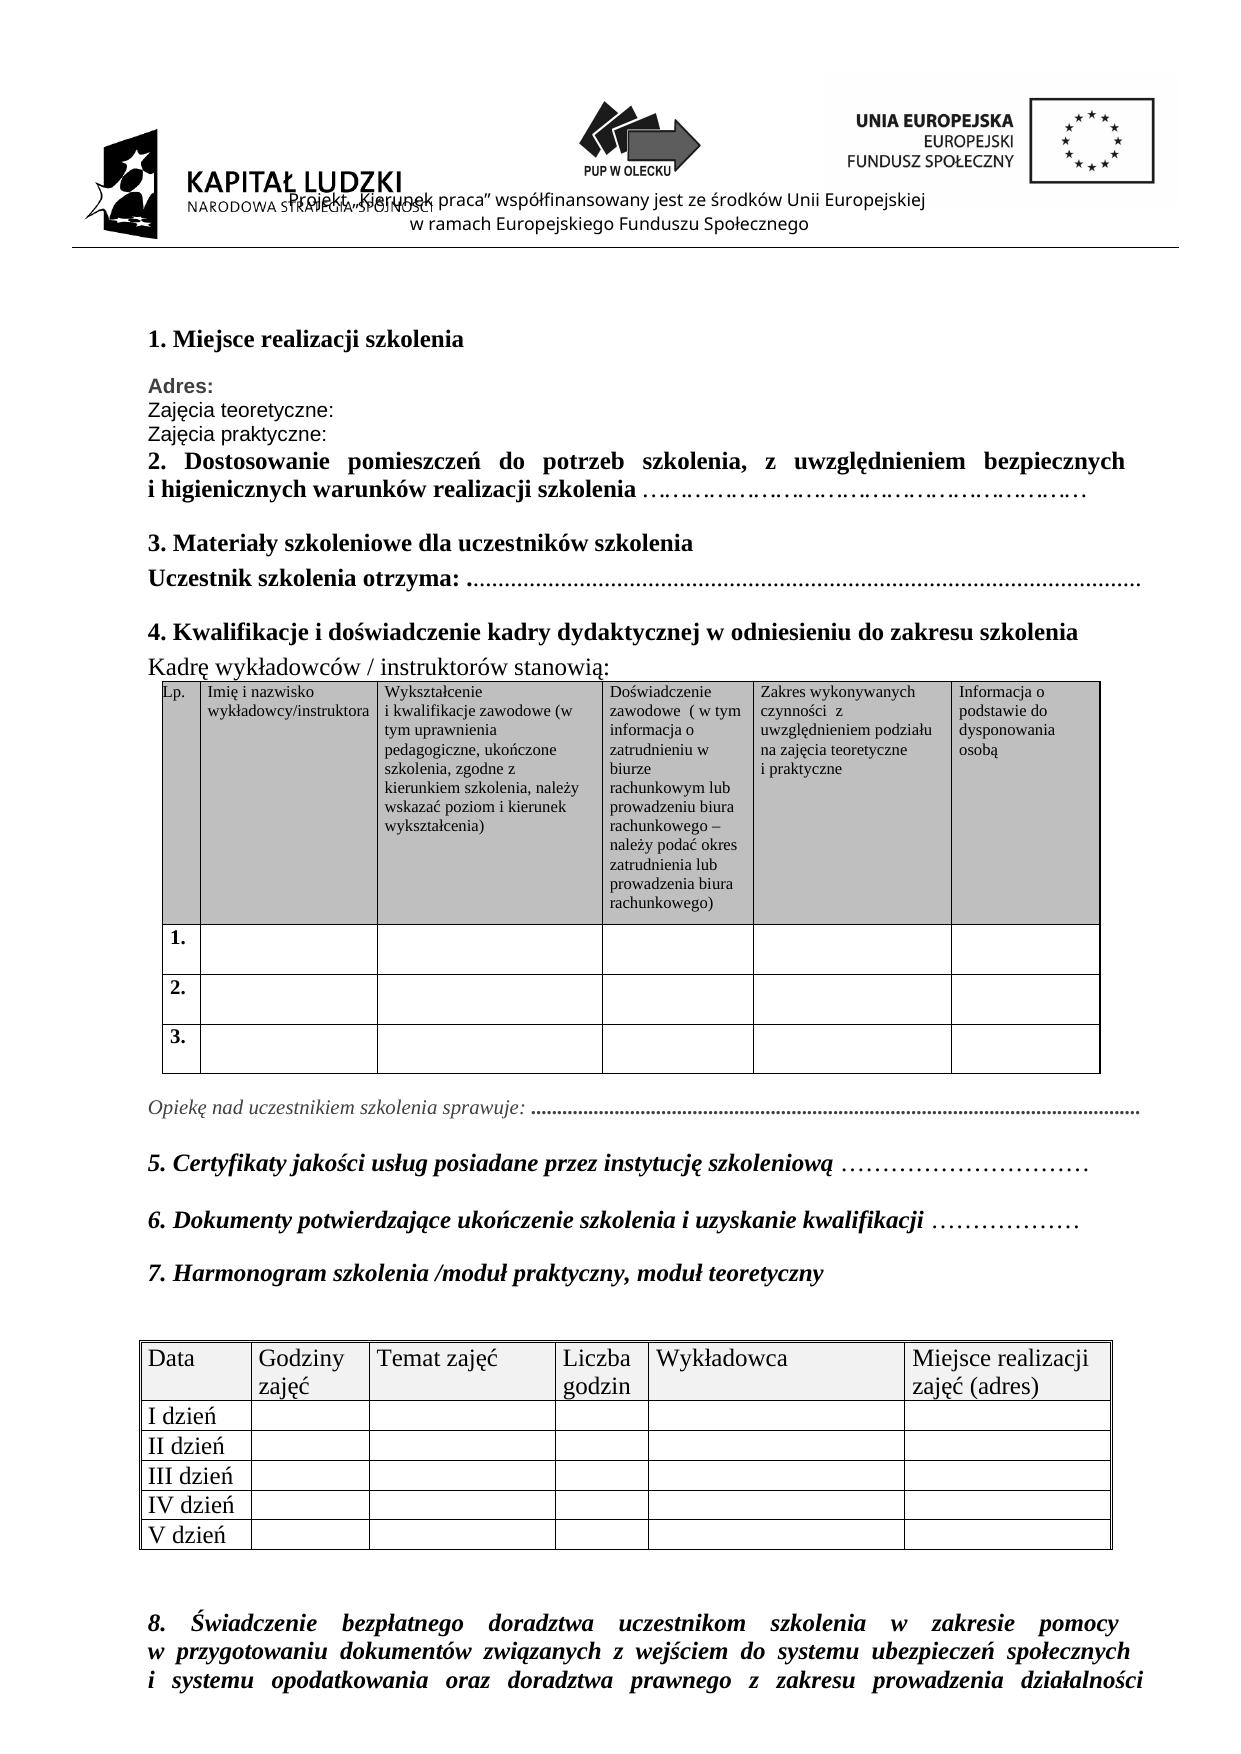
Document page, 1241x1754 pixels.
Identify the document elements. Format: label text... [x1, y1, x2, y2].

table_cell II dzień [142, 1431, 251, 1460]
text Zajęcia praktyczne: [148, 422, 1144, 446]
text Kadrę wykładowców / instruktorów stanowią: [148, 652, 1144, 681]
subtitle 1. Miejsce realizacji szkolenia [148, 324, 1144, 353]
table_header Doświadczenie zawodowe ( w tym informacja o zatrudnieniu w biurze rachunkowym lub prowadzeniu biura rachunkowego – należy podać okres zatrudnienia lub prowadzenia biura rachunkowego) [603, 682, 753, 924]
table_header Miejsce realizacji zajęć (adres) [905, 1343, 1110, 1400]
table_header Lp. [163, 682, 200, 924]
table_cell [556, 1491, 648, 1519]
subtitle 4. Kwalifikacje i doświadczenie kadry dydaktycznej w odniesieniu do zakresu szkolenia [148, 617, 1144, 646]
table_cell [649, 1461, 904, 1489]
table_header Temat zajęć [370, 1343, 555, 1400]
table_cell [649, 1401, 904, 1430]
table_cell [754, 975, 951, 1023]
table_cell [252, 1401, 369, 1430]
table_cell [556, 1401, 648, 1430]
subtitle Adres: [148, 374, 1144, 398]
table_cell [952, 925, 1099, 974]
table_cell [952, 975, 1099, 1023]
text 7. Harmonogram szkolenia /moduł praktyczny, moduł teoretyczny [148, 1258, 1144, 1287]
table_cell [252, 1461, 369, 1489]
table_cell [252, 1520, 369, 1549]
table_cell [556, 1520, 648, 1549]
table_cell [378, 925, 602, 974]
table_cell III dzień [142, 1461, 251, 1489]
table_cell [905, 1401, 1110, 1430]
table_header Zakres wykonywanych czynności z uwzględnieniem podziału na zajęcia teoretyczne i praktyczne [754, 682, 951, 924]
picture [35, 75, 486, 294]
table_cell I dzień [142, 1401, 251, 1430]
text Uczestnik szkolenia otrzyma: ............................................................................................................ [148, 563, 1144, 592]
table_cell [370, 1431, 555, 1460]
table_cell [754, 1025, 951, 1073]
table_cell [649, 1520, 904, 1549]
table_cell 3. [163, 1025, 200, 1073]
text Zajęcia teoretyczne: [148, 398, 1144, 422]
table_cell [378, 975, 602, 1023]
table_cell [201, 975, 377, 1023]
subtitle Opiekę nad uczestnikiem szkolenia sprawuje: ..................................................................................................................... [148, 1095, 1144, 1119]
text 5. Certyfikaty jakości usług posiadane przez instytucję szkoleniową ………………………… [148, 1148, 1144, 1176]
table_cell 2. [163, 975, 200, 1023]
table_cell [649, 1431, 904, 1460]
table_cell [754, 925, 951, 974]
table_cell [905, 1520, 1110, 1549]
table_cell [952, 1025, 1099, 1073]
table_cell 1. [163, 925, 200, 974]
table_cell IV dzień [142, 1491, 251, 1519]
table_header Imię i nazwisko wykładowcy/instruktora [201, 682, 377, 924]
table_header Liczba godzin [556, 1343, 648, 1400]
table_cell [201, 1025, 377, 1073]
table_cell [905, 1431, 1110, 1460]
table_cell [252, 1431, 369, 1460]
table_cell [370, 1401, 555, 1430]
table_cell [556, 1431, 648, 1460]
table_cell [252, 1491, 369, 1519]
table_cell [603, 925, 753, 974]
table_cell [370, 1461, 555, 1489]
picture [822, 75, 1179, 207]
table_header Wykładowca [649, 1343, 904, 1400]
table_cell [905, 1461, 1110, 1489]
table_cell [905, 1491, 1110, 1519]
table_cell [201, 925, 377, 974]
table_header Informacja o podstawie do dysponowania osobą [952, 682, 1099, 924]
table_cell [378, 1025, 602, 1073]
table_cell [603, 1025, 753, 1073]
table_header Wykształcenie i kwalifikacje zawodowe (w tym uprawnienia pedagogiczne, ukończone szkolenia, zgodne z kierunkiem szkolenia, należy wskazać poziom i kierunek wykształcenia) [378, 682, 602, 924]
table_cell V dzień [142, 1520, 251, 1549]
subtitle 2. Dostosowanie pomieszczeń do potrzeb szkolenia, z uwzględnieniem bezpiecznych i higienicznych warunków realizacji szkolenia …………………………………………………… [148, 446, 1144, 503]
text 6. Dokumenty potwierdzające ukończenie szkolenia i uzyskanie kwalifikacji ……………… [148, 1205, 1144, 1234]
table_cell [649, 1491, 904, 1519]
table_cell [370, 1491, 555, 1519]
table_header Godziny zajęć [252, 1343, 369, 1400]
table_cell [556, 1461, 648, 1489]
subtitle 3. Materiały szkoleniowe dla uczestników szkolenia [148, 528, 1144, 557]
table_cell [370, 1520, 555, 1549]
table_cell [603, 975, 753, 1023]
table_header Data [142, 1343, 251, 1400]
